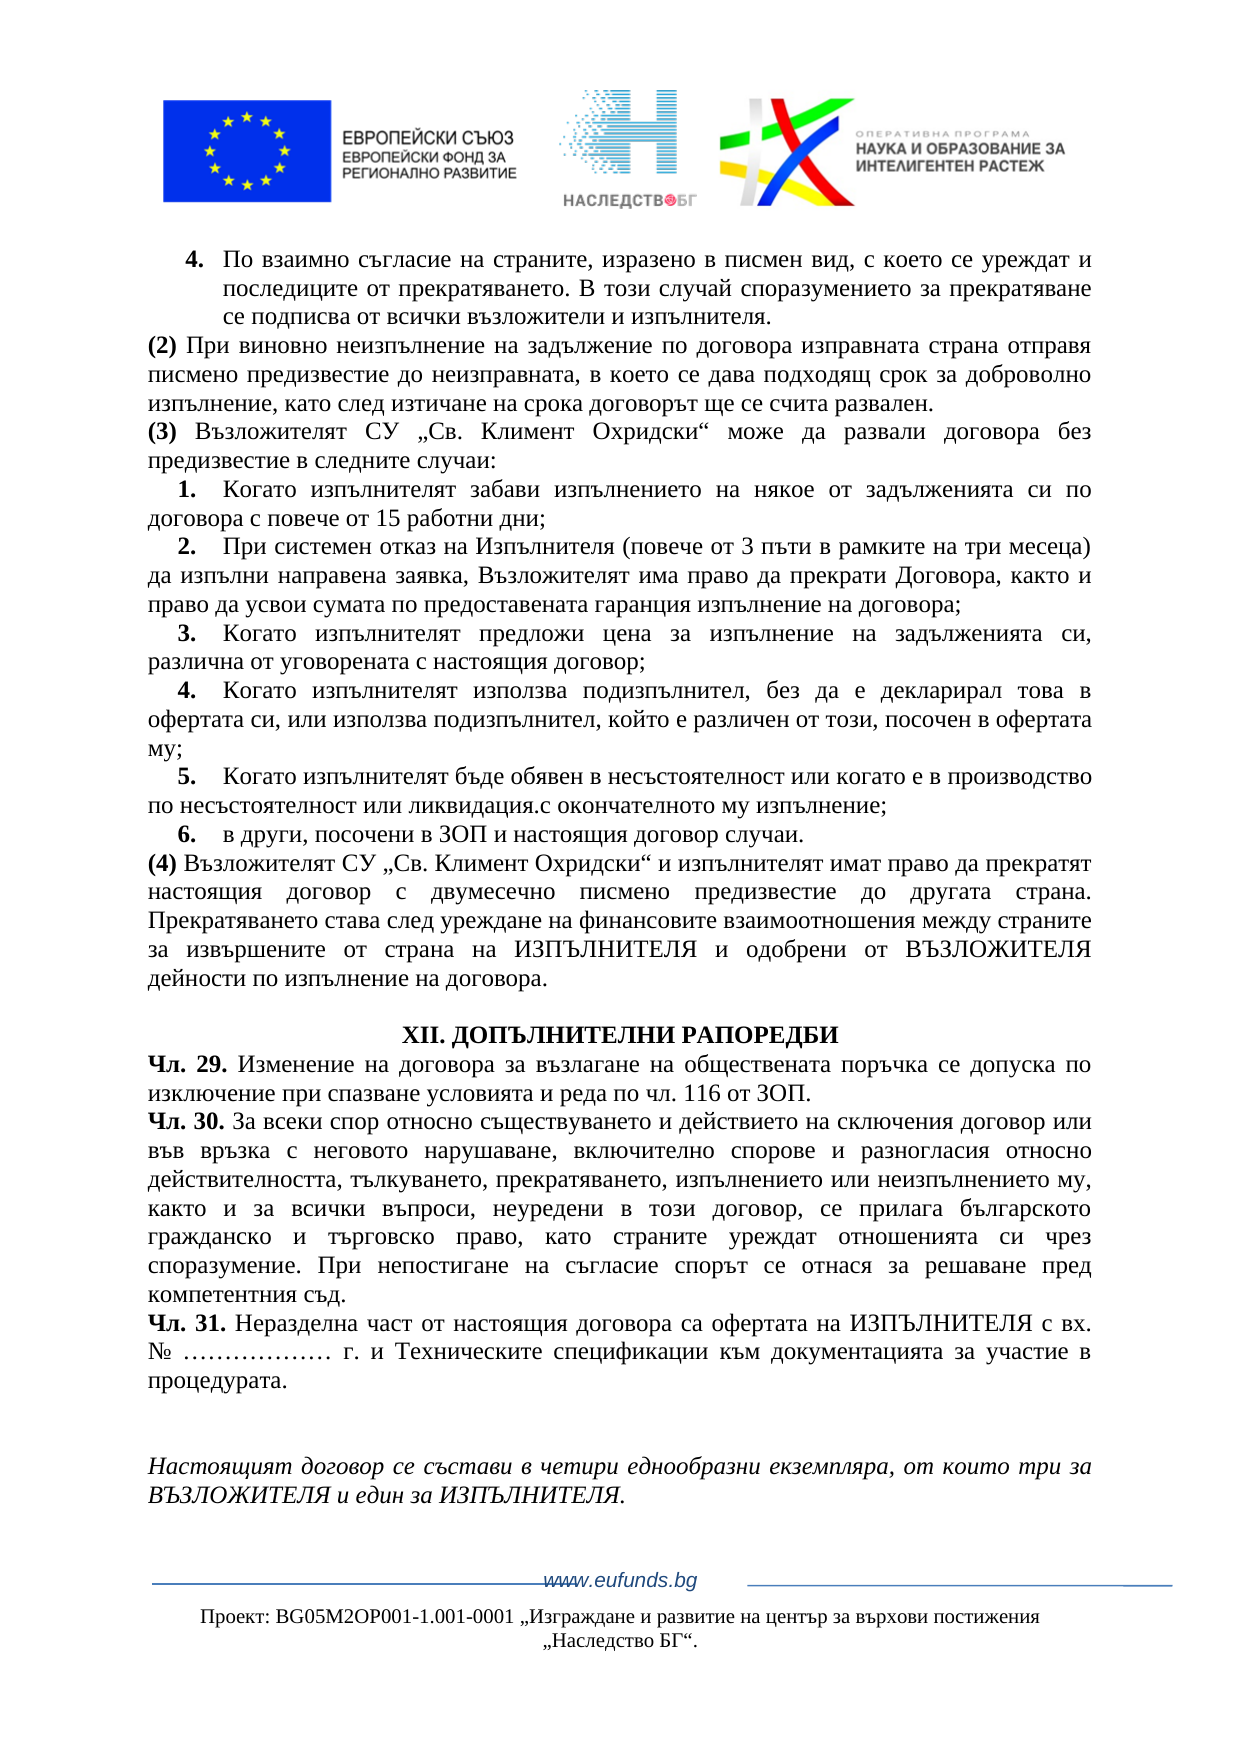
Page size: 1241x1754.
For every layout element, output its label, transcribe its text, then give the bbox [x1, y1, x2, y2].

text 2. При системен отказ на Изпълнителя (повече от 3 пъти в рамките на три месеца) да изпълни направена заявка, Възложителят има право да прекрати Договора, както и право да усвои сумата по предоставената гаранция изпълнение на договора; [148, 531, 1093, 618]
text 3. Когато изпълнителят предложи цена за изпълнение на задълженията си, различна от уговорената с настоящия договор; [148, 618, 1093, 675]
text Настоящият договор се състави в четири еднообразни екземпляра, от които три за ВЪЗЛОЖИТЕЛЯ и един за ИЗПЪЛНИТЕЛЯ. [148, 1451, 1093, 1509]
list По взаимно съгласие на страните, изразено в писмен вид, с което се уреждат и последиците от прекратяването. В този случай споразумението за прекратяване се подписва от всички възложители и изпълнителя. [185, 244, 1093, 330]
text 5. Когато изпълнителят бъде обявен в несъстоятелност или когато е в производство по несъстоятелност или ликвидация.с окончателното му изпълнение; [148, 761, 1093, 819]
text (3) Възложителят СУ „Св. Климент Охридски“ може да развали договора без предизвестие в следните случаи: [148, 416, 1093, 474]
text (4) Възложителят СУ „Св. Климент Охридски“ и изпълнителят имат право да прекратят настоящия договор с двумесечно писмено предизвестие до другата страна. Прекратяването става след уреждане на финансовите взаимоотношения между страните за извършените от страна на ИЗПЪЛНИТЕЛЯ и одобрени от ВЪЗЛОЖИТЕЛЯ дейности по изпълнение на договора. [148, 848, 1093, 991]
text Чл. 29. Изменение на договора за възлагане на обществената поръчка се допуска по изключение при спазване условията и реда по чл. 116 от ЗОП. [148, 1049, 1093, 1106]
picture [147, 73, 1070, 216]
text 6. в други, посочени в ЗОП и настоящия договор случаи. [148, 819, 1093, 848]
text XII. ДОПЪЛНИТЕЛНИ РАПОРЕДБИ [148, 1020, 1093, 1049]
text 4. Когато изпълнителят използва подизпълнител, без да е декларирал това в офертата си, или използва подизпълнител, който е различен от този, посочен в офертата му; [148, 675, 1093, 761]
text Чл. 31. Неразделна част от настоящия договора са офертата на ИЗПЪЛНИТЕЛЯ с вх. № ……………… г. и Техническите спецификации към документацията за участие в процедурата. [148, 1308, 1093, 1394]
text Чл. 30. За всеки спор относно съществуването и действието на сключения договор или във връзка с неговото нарушаване, включително спорове и разногласия относно действителността, тълкуването, прекратяването, изпълнението или неизпълнението му, както и за всички въпроси, неуредени в този договор, се прилага българското гражданско и търговско право, като страните уреждат отношенията си чрез споразумение. При непостигане на съгласие спорът се отнася за решаване пред компетентния съд. [148, 1106, 1093, 1308]
text 1. Когато изпълнителят забави изпълнението на някое от задълженията си по договора с повече от 15 работни дни; [148, 474, 1093, 531]
text (2) При виновно неизпълнение на задължение по договора изправната страна отправя писмено предизвестие до неизправната, в което се дава подходящ срок за доброволно изпълнение, като след изтичане на срока договорът ще се счита развален. [148, 330, 1093, 416]
